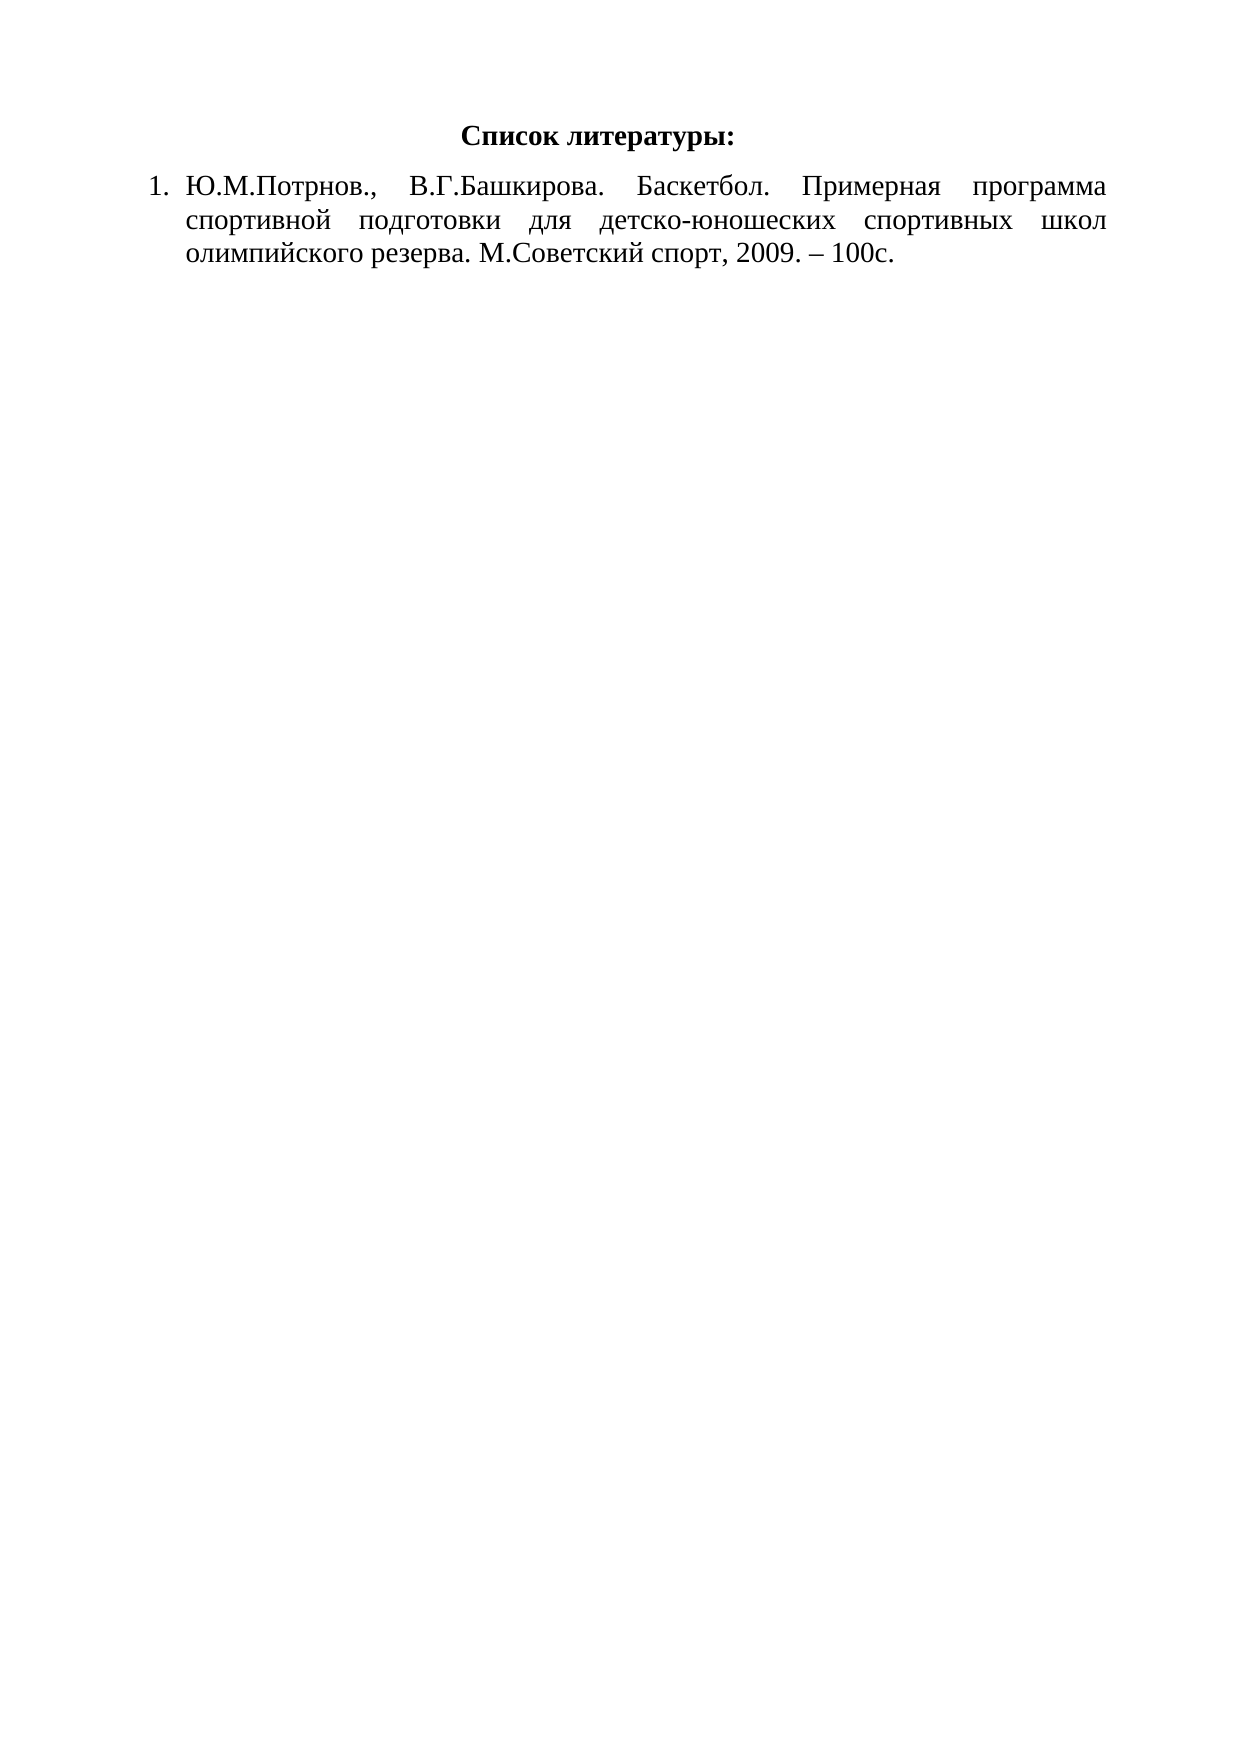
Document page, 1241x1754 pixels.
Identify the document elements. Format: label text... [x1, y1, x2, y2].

text Список литературы: [89, 118, 1107, 152]
list Ю.М.Потрнов., В.Г.Башкирова. Баскетбол. Примерная программа спортивной подготовки для детско-юношеских спортивных школ олимпийского резерва. М.Советский спорт, 2009. – 100с. [148, 168, 1107, 269]
